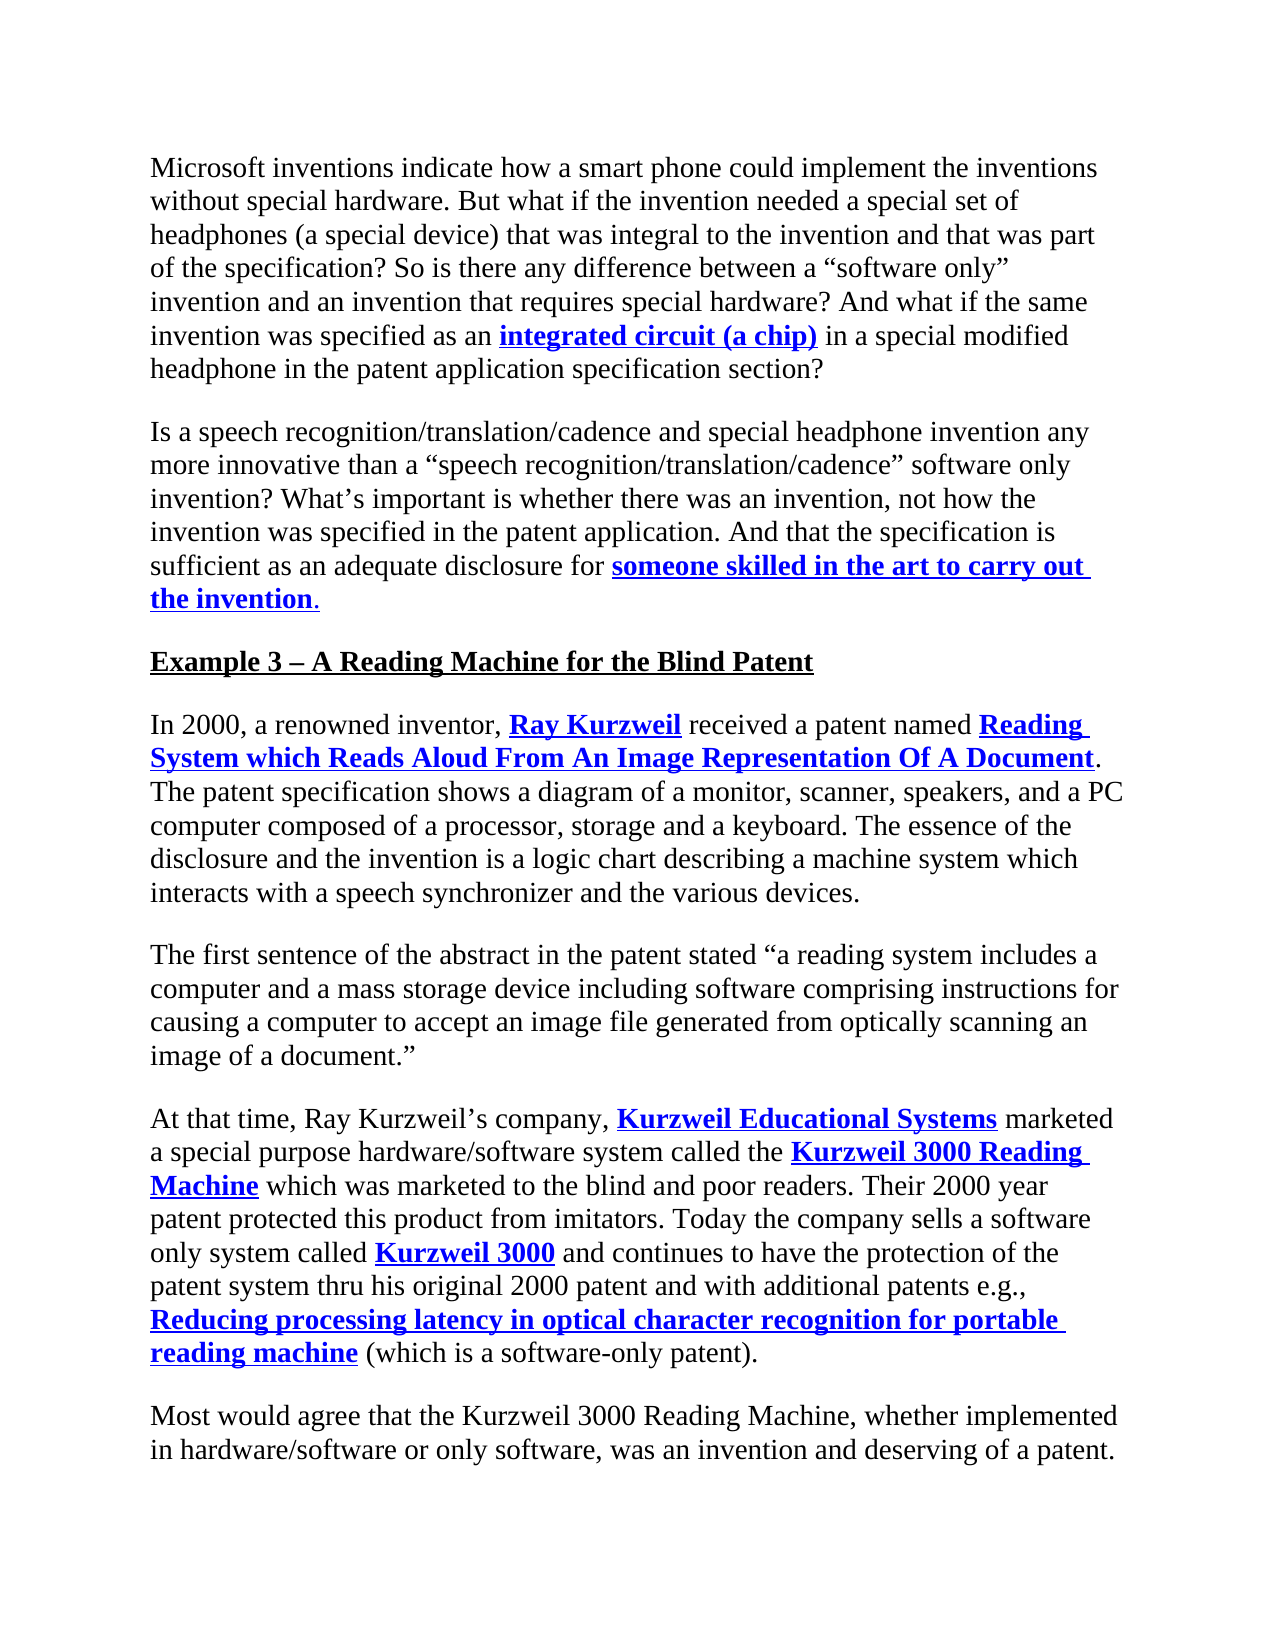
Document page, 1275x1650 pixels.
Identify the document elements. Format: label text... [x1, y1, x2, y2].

text Most would agree that the Kurzweil 3000 Reading Machine, whether implemented in hardware/software or only software, was an invention and deserving of a patent. [150, 1398, 1125, 1465]
text Is a speech recognition/translation/cadence and special headphone invention any more innovative than a “speech recognition/translation/cadence” software only invention? What’s important is whether there was an invention, not how the invention was specified in the patent application. And that the specification is sufficient as an adequate disclosure for someone skilled in the art to carry out the invention. [150, 414, 1125, 615]
text At that time, Ray Kurzweil’s company, Kurzweil Educational Systems marketed a special purpose hardware/software system called the Kurzweil 3000 Reading Machine which was marketed to the blind and poor readers. Their 2000 year patent protected this product from imitators. Today the company sells a software only system called Kurzweil 3000 and continues to have the protection of the patent system thru his original 2000 patent and with additional patents e.g., Reducing processing latency in optical character recognition for portable reading machine (which is a software-only patent). [150, 1101, 1125, 1369]
text The first sentence of the abstract in the patent stated “a reading system includes a computer and a mass storage device including software comprising instructions for causing a computer to accept an image file generated from optically scanning an image of a document.” [150, 937, 1125, 1072]
text Example 3 – A Reading Machine for the Blind Patent [150, 644, 1125, 678]
text In 2000, a renowned inventor, Ray Kurzweil received a patent named Reading System which Reads Aloud From An Image Representation Of A Document. The patent specification shows a diagram of a monitor, scanner, speakers, and a PC computer composed of a processor, storage and a keyboard. The essence of the disclosure and the invention is a logic chart describing a machine system which interacts with a speech synchronizer and the various devices. [150, 707, 1125, 908]
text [150, 150, 1125, 385]
